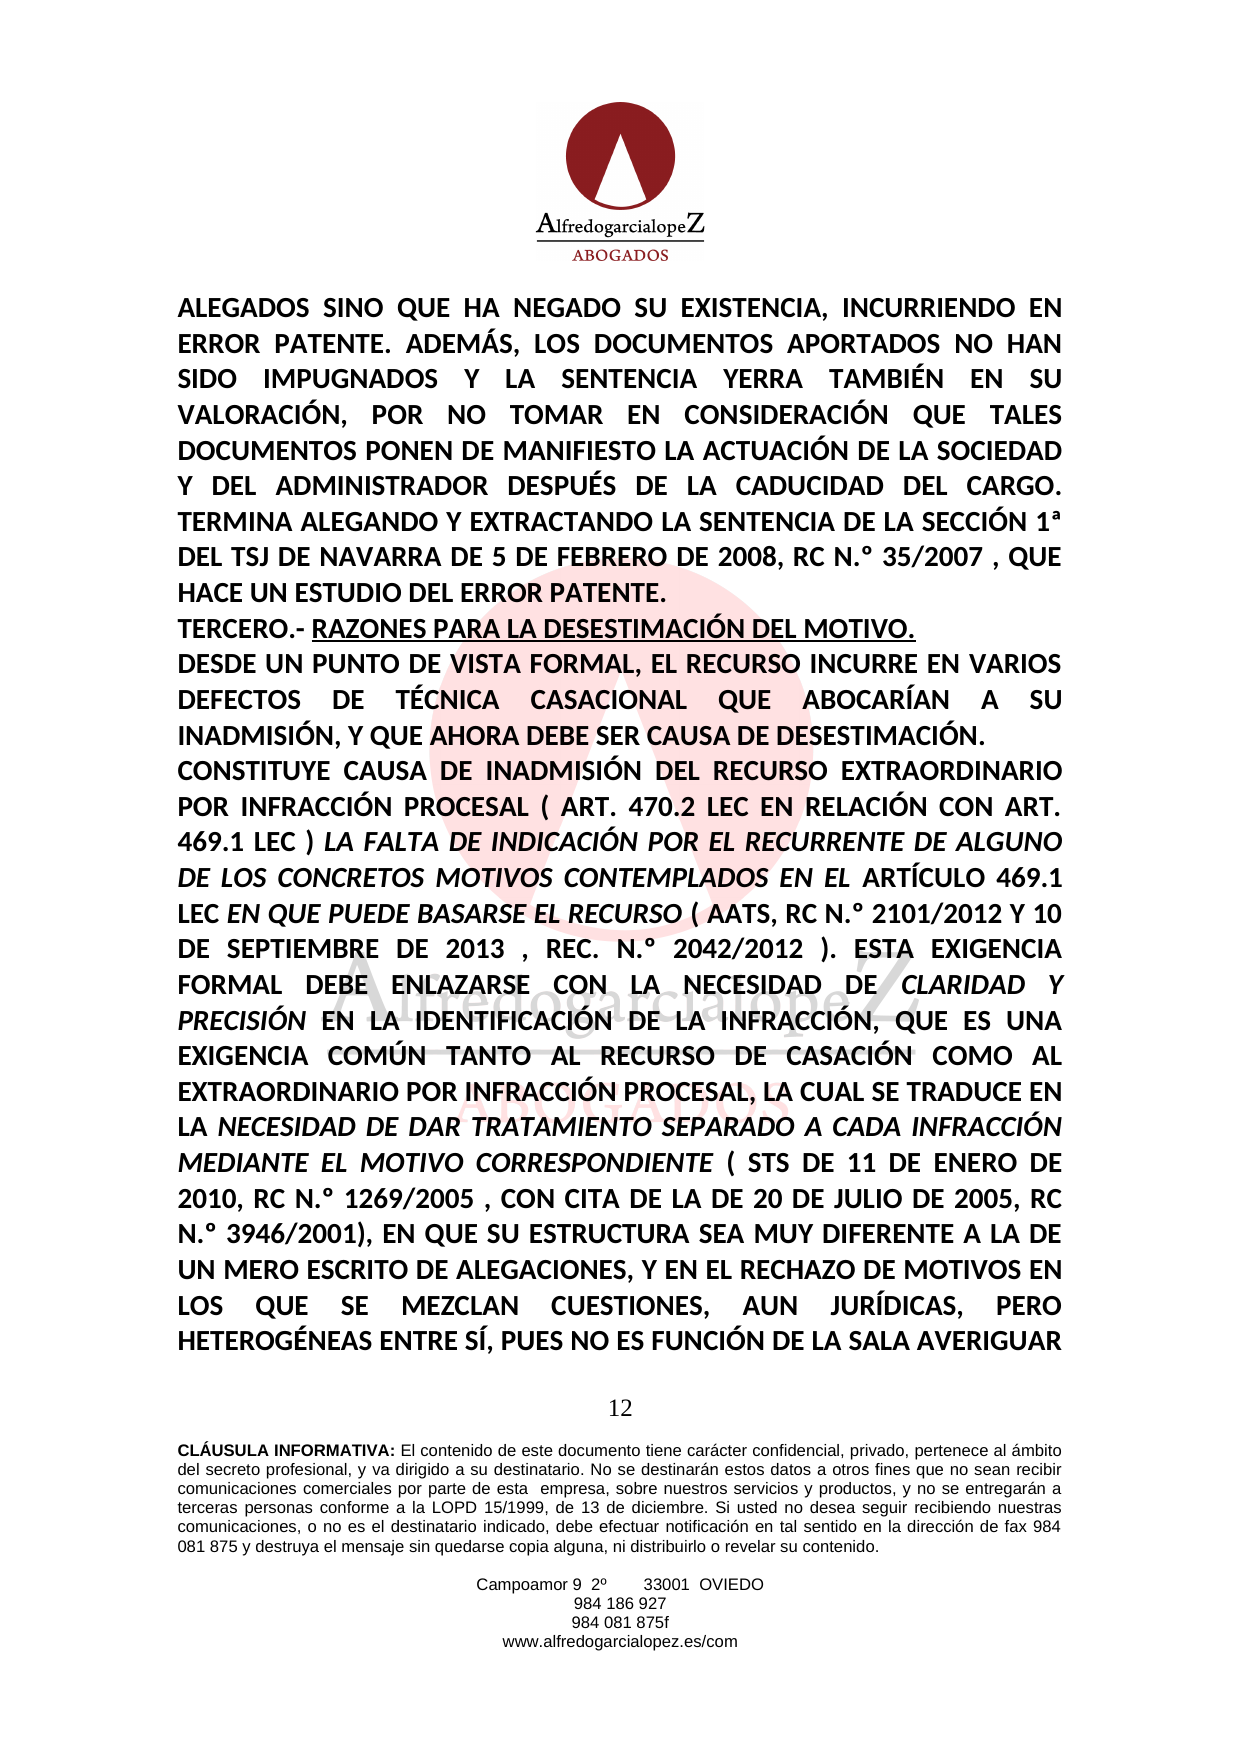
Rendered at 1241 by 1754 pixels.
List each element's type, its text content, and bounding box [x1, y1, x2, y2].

picture [535, 102, 705, 261]
text DESDE UN PUNTO DE VISTA FORMAL, EL RECURSO INCURRE EN VARIOS DEFECTOS DE TÉCNICA CASACIONAL QUE ABOCARÍAN A SU INADMISIÓN, Y QUE AHORA DEBE SER CAUSA DE DESESTIMACIÓN. [177, 645, 1063, 752]
text TERCERO.- RAZONES PARA LA DESESTIMACIÓN DEL MOTIVO. [177, 610, 1063, 645]
